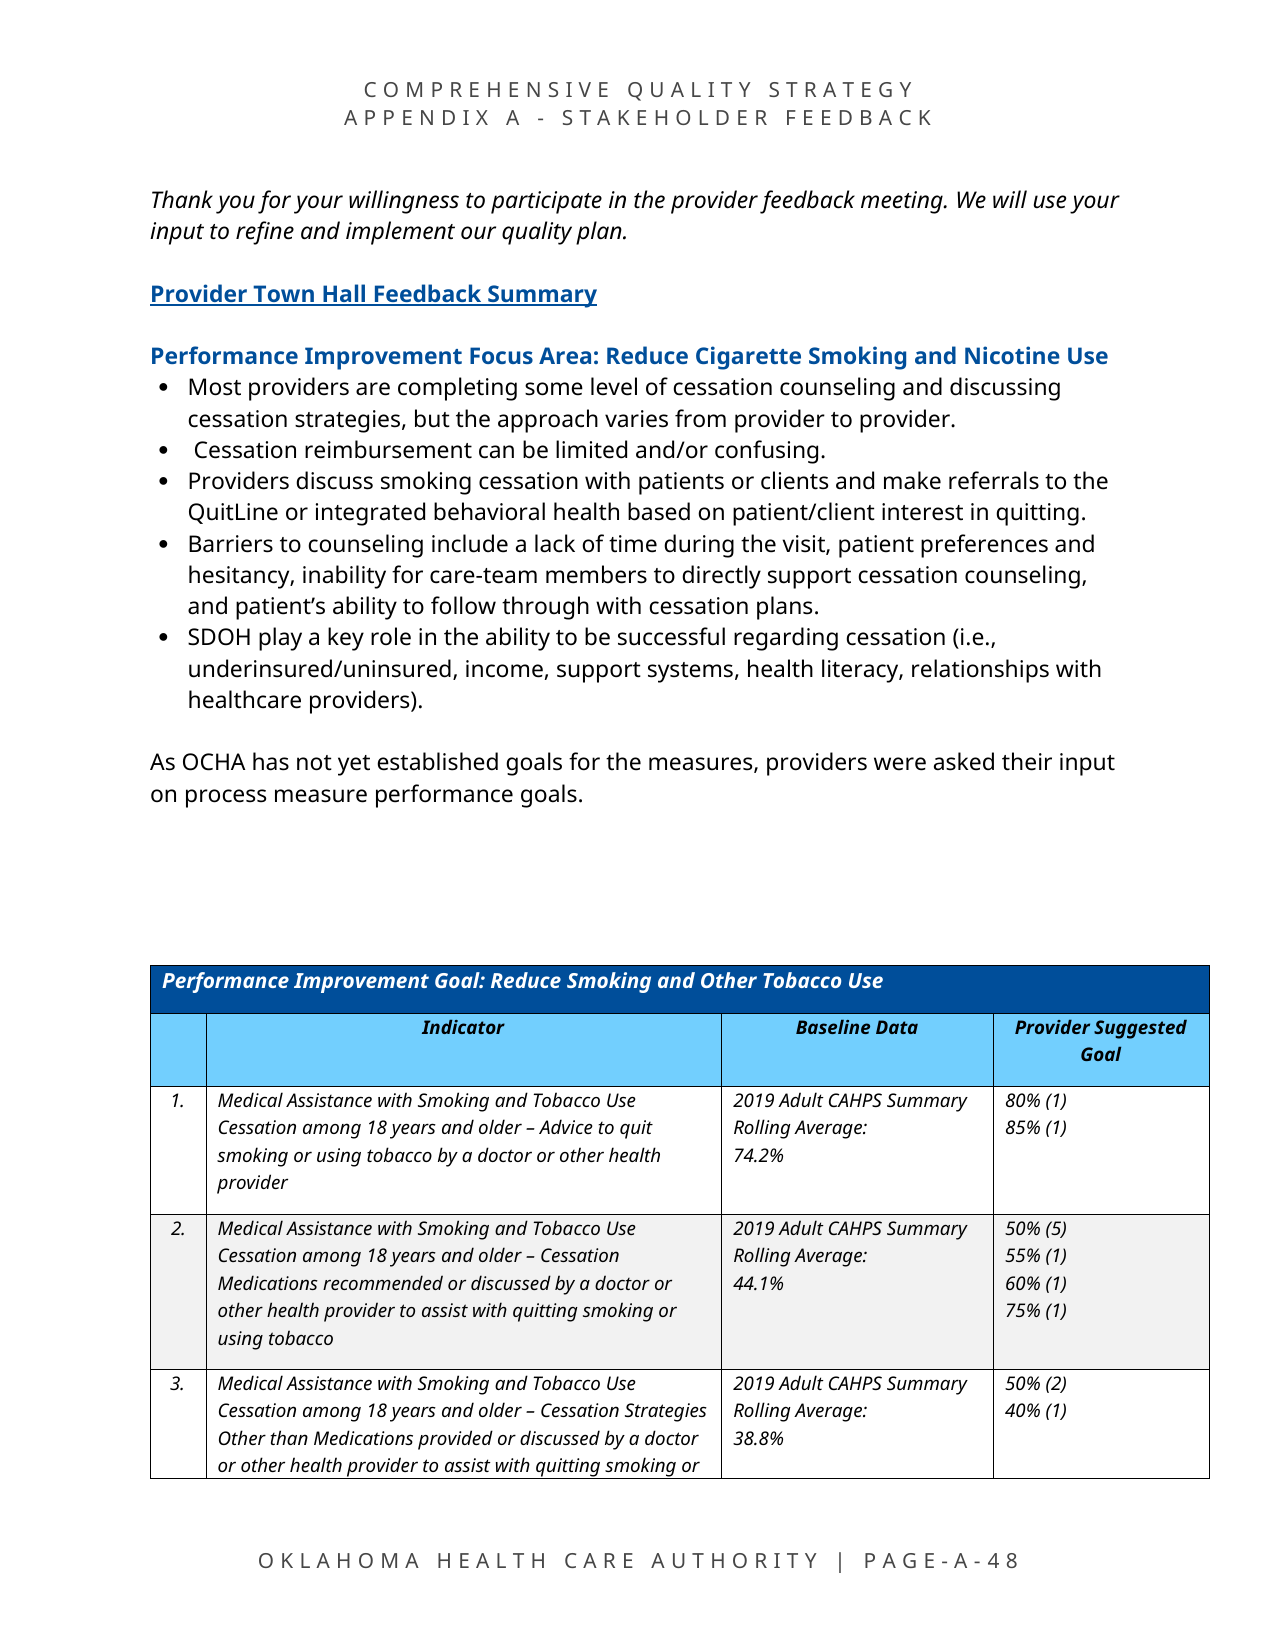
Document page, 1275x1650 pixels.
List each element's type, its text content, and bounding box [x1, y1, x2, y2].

table_cell [151, 1014, 206, 1086]
table_cell Medical Assistance with Smoking and Tobacco Use Cessation among 18 years and older – Advice to quit smoking or using tobacco by a doctor or other health provider [207, 1087, 721, 1214]
text Thank you for your willingness to participate in the provider feedback meeting. We will use your input to refine and implement our quality plan. [150, 184, 1125, 246]
table_cell 2. [151, 1215, 206, 1369]
table_cell Medical Assistance with Smoking and Tobacco Use Cessation among 18 years and older – Cessation Medications recommended or discussed by a doctor or other health provider to assist with quitting smoking or using tobacco [207, 1215, 721, 1369]
table_cell 50% (2) 40% (1) [994, 1370, 1209, 1478]
table_cell Baseline Data [722, 1014, 993, 1086]
list SDOH play a key role in the ability to be successful regarding cessation (i.e., underinsured/uninsured, income, support systems, health literacy, relationships with healthcare providers). [159, 621, 1125, 715]
table_header Performance Improvement Goal: Reduce Smoking and Other Tobacco Use [151, 966, 1209, 1013]
table_cell 2019 Adult CAHPS Summary Rolling Average: 74.2% [722, 1087, 993, 1214]
table_cell 1. [151, 1087, 206, 1214]
table_cell Provider Suggested Goal [994, 1014, 1209, 1086]
list Barriers to counseling include a lack of time during the visit, patient preferences and hesitancy, inability for care-team members to directly support cessation counseling, and patient’s ability to follow through with cessation plans. [159, 527, 1125, 621]
list Providers discuss smoking cessation with patients or clients and make referrals to the QuitLine or integrated behavioral health based on patient/client interest in quitting. [159, 465, 1125, 527]
text As OCHA has not yet established goals for the measures, providers were asked their input on process measure performance goals. [150, 746, 1125, 809]
subtitle Performance Improvement Focus Area: Reduce Cigarette Smoking and Nicotine Use [150, 340, 1125, 371]
list Cessation reimbursement can be limited and/or confusing. [159, 434, 1125, 465]
table_cell 2019 Adult CAHPS Summary Rolling Average: 44.1% [722, 1215, 993, 1369]
table_cell 3. [151, 1370, 206, 1478]
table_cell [207, 1370, 721, 1478]
table_cell 50% (5) 55% (1) 60% (1) 75% (1) [994, 1215, 1209, 1369]
subtitle Provider Town Hall Feedback Summary [150, 277, 1125, 309]
table_cell Indicator [207, 1014, 721, 1086]
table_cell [722, 1370, 993, 1478]
table_cell 80% (1) 85% (1) [994, 1087, 1209, 1214]
list Most providers are completing some level of cessation counseling and discussing cessation strategies, but the approach varies from provider to provider. [159, 371, 1125, 434]
